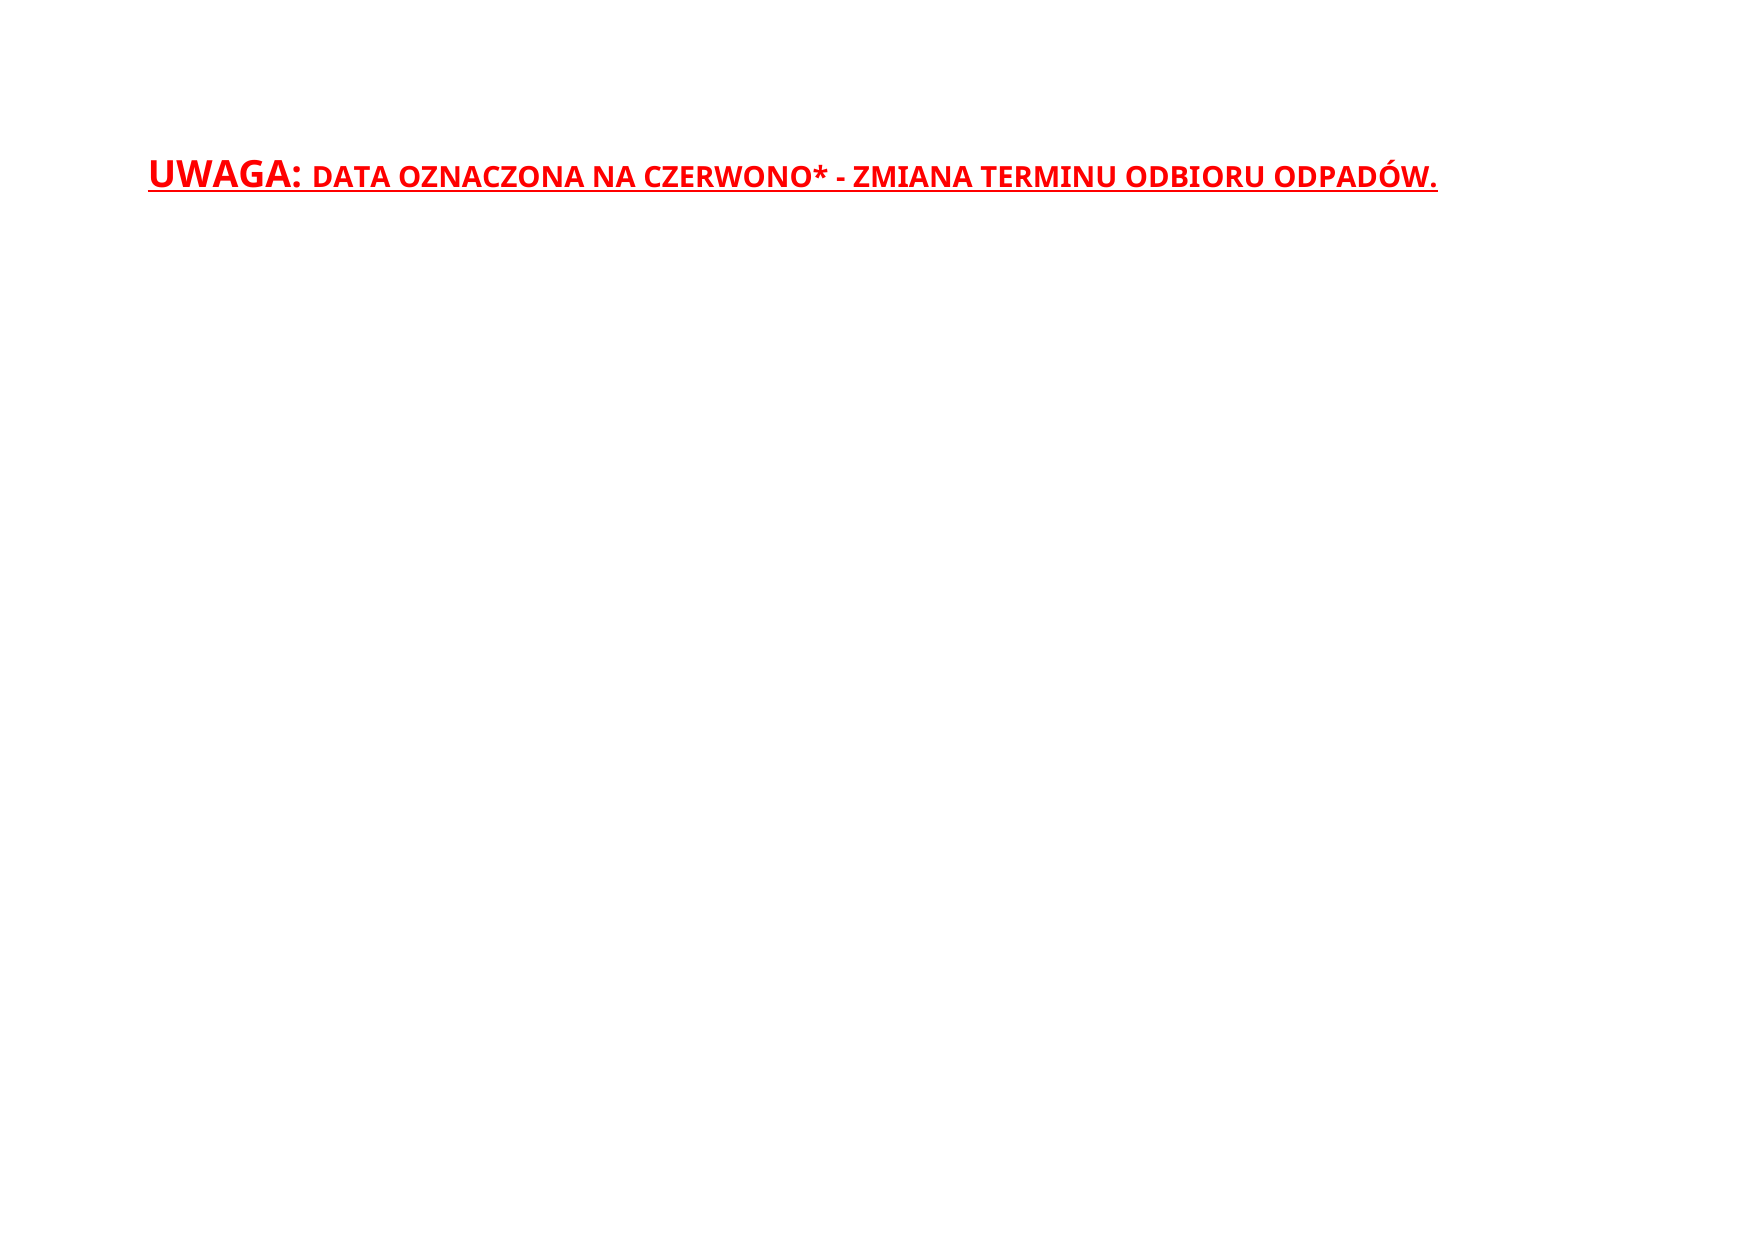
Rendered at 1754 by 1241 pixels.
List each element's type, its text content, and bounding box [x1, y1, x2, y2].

text UWAGA: DATA OZNACZONA NA CZERWONO* - ZMIANA TERMINU ODBIORU ODPADÓW. [148, 148, 1680, 199]
